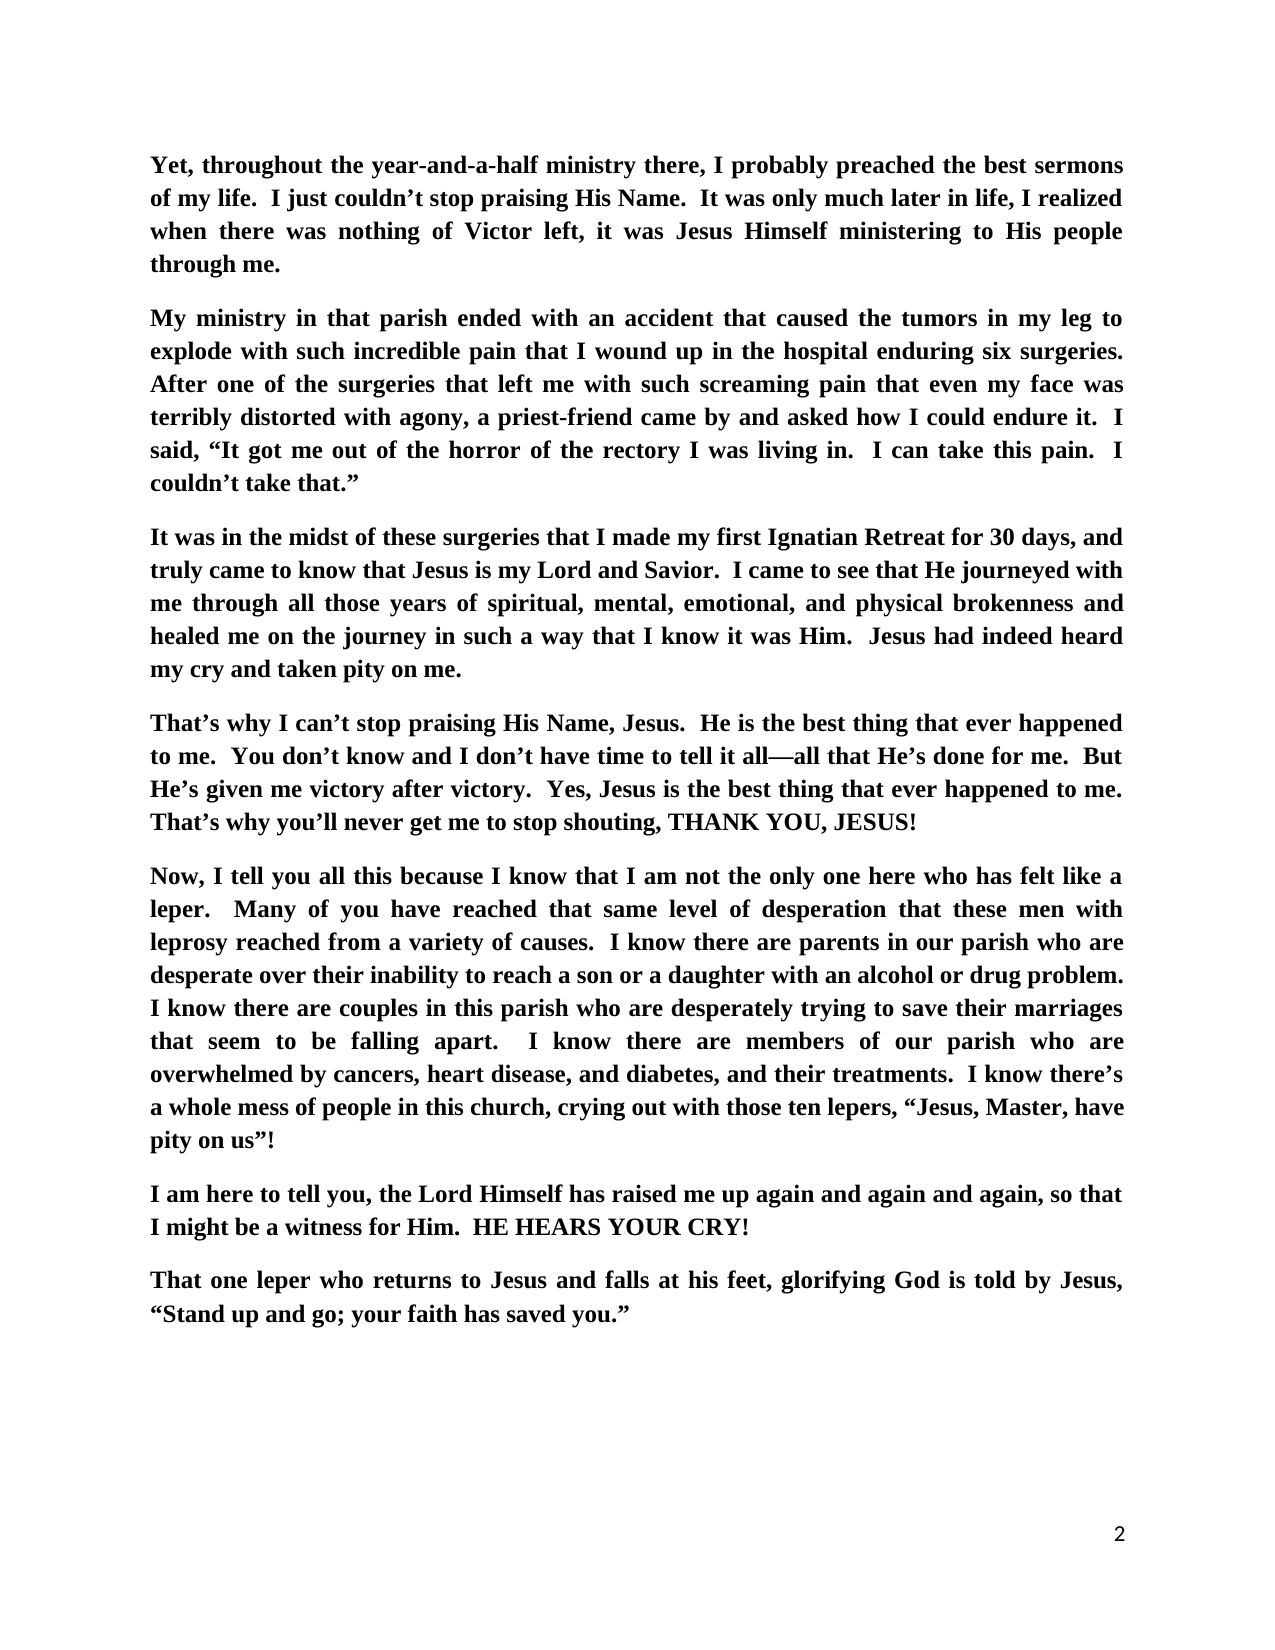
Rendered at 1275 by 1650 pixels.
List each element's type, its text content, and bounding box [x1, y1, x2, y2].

text I am here to tell you, the Lord Himself has raised me up again and again and again, so that I might be a witness for Him. HE HEARS YOUR CRY! [150, 1179, 1125, 1241]
text Now, I tell you all this because I know that I am not the only one here who has felt like a leper. Many of you have reached that same level of desperation that these men with leprosy reached from a variety of causes. I know there are parents in our parish who are desperate over their inability to reach a son or a daughter with an alcohol or drug problem. I know there are couples in this parish who are desperately trying to save their marriages that seem to be falling apart. I know there are members of our parish who are overwhelmed by cancers, heart disease, and diabetes, and their treatments. I know there’s a whole mess of people in this church, crying out with those ten lepers, “Jesus, Master, have pity on us”! [150, 861, 1125, 1154]
text That one leper who returns to Jesus and falls at his feet, glorifying God is told by Jesus, “Stand up and go; your faith has saved you.” [150, 1266, 1125, 1327]
text My ministry in that parish ended with an accident that caused the tumors in my leg to explode with such incredible pain that I wound up in the hospital enduring six surgeries. After one of the surgeries that left me with such screaming pain that even my face was terribly distorted with agony, a priest-friend came by and asked how I could endure it. I said, “It got me out of the horror of the rectory I was living in. I can take this pain. I couldn’t take that.” [150, 303, 1125, 497]
text It was in the midst of these surgeries that I made my first Ignatian Retreat for 30 days, and truly came to know that Jesus is my Lord and Savior. I came to see that He journeyed with me through all those years of spiritual, mental, emotional, and physical brokenness and healed me on the journey in such a way that I know it was Him. Jesus had indeed heard my cry and taken pity on me. [150, 522, 1125, 683]
text Yet, throughout the year-and-a-half ministry there, I probably preached the best sermons of my life. I just couldn’t stop praising His Name. It was only much later in life, I realized when there was nothing of Victor left, it was Jesus Himself ministering to His people through me. [150, 150, 1125, 278]
text That’s why I can’t stop praising His Name, Jesus. He is the best thing that ever happened to me. You don’t know and I don’t have time to tell it all—all that He’s done for me. But He’s given me victory after victory. Yes, Jesus is the best thing that ever happened to me. That’s why you’ll never get me to stop shouting, THANK YOU, JESUS! [150, 708, 1125, 836]
